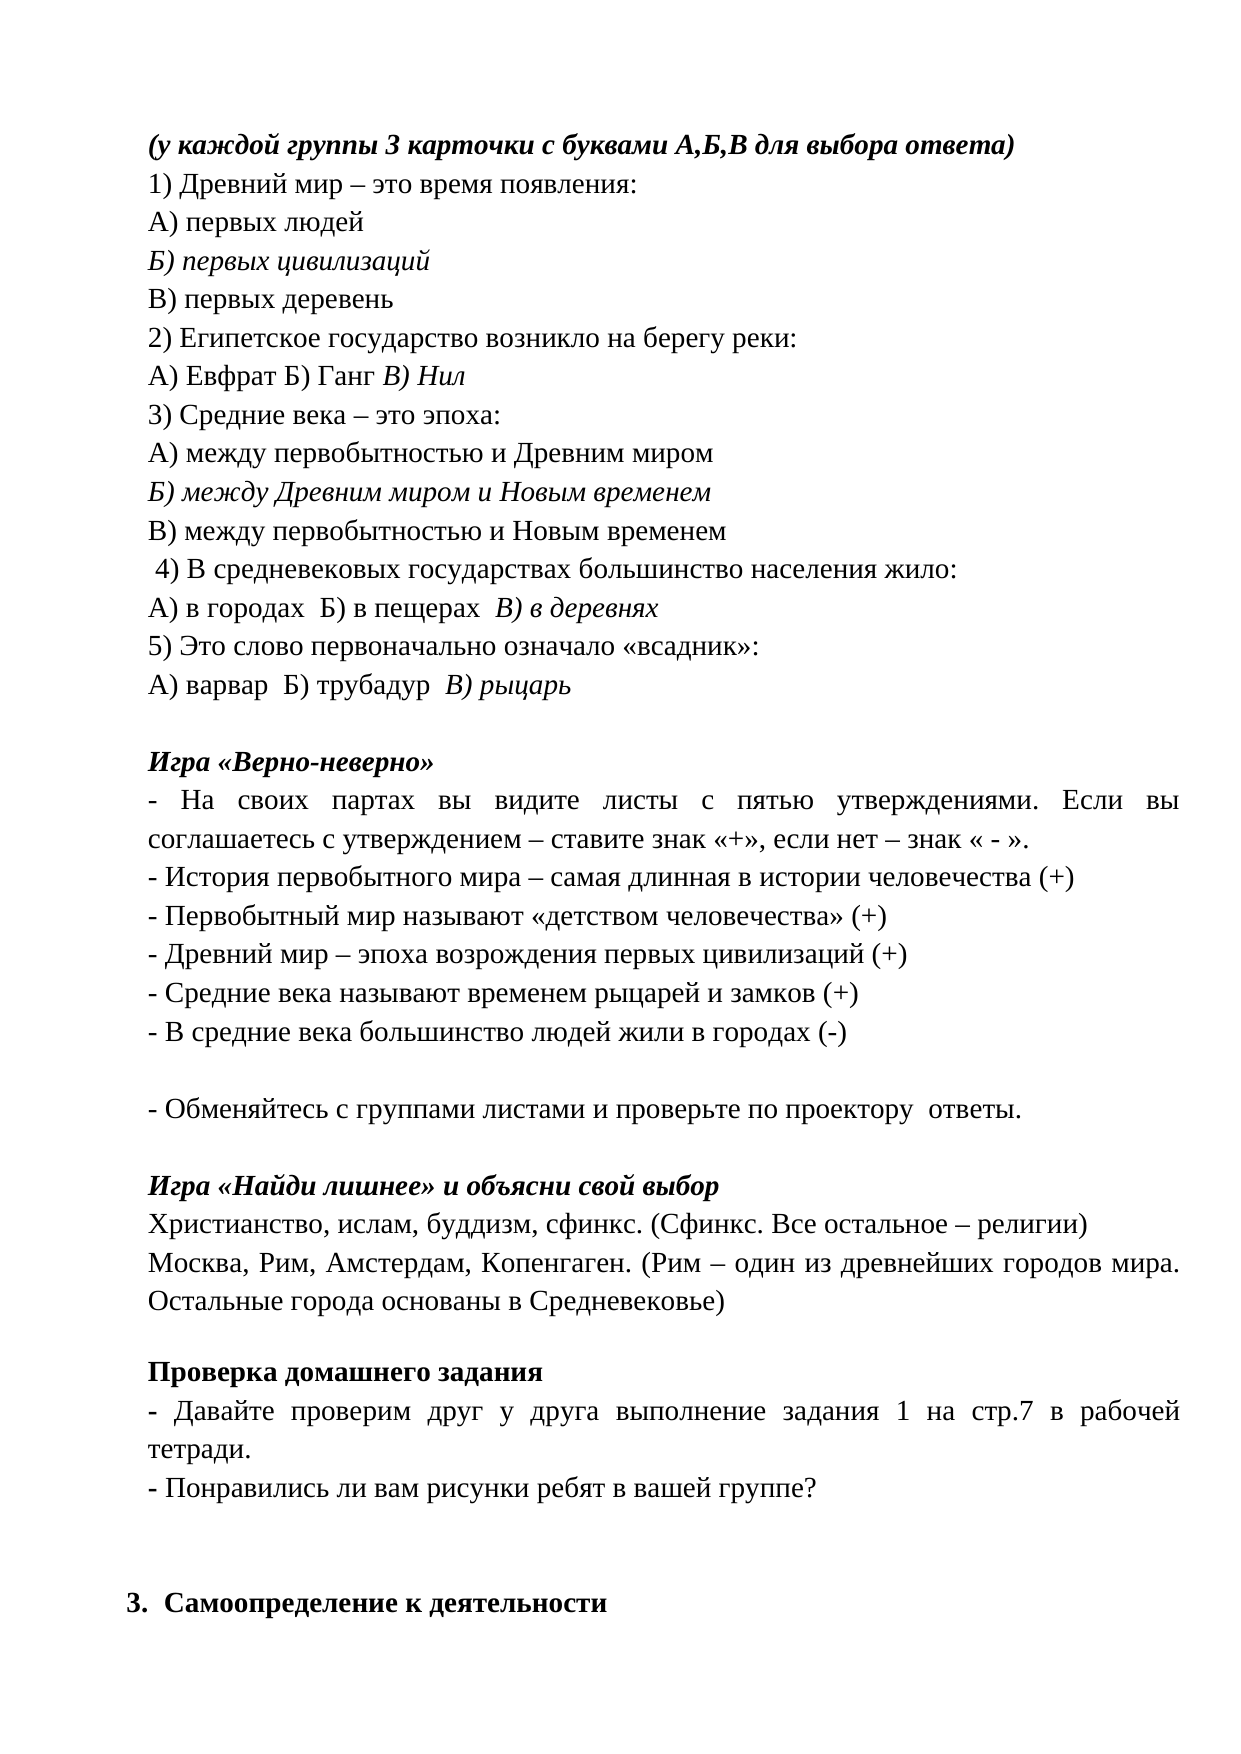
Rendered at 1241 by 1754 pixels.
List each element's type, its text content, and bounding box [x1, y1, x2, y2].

list 4) В средневековых государствах большинство населения жило: [148, 551, 1181, 585]
list - Понравились ли вам рисунки ребят в вашей группе? [148, 1470, 1181, 1503]
list - Давайте проверим друг у друга выполнение задания 1 на стр.7 в рабочей тетради. [148, 1393, 1181, 1465]
list Проверка домашнего задания [148, 1354, 1181, 1388]
list - В средние века большинство людей жили в городах (-) [148, 1014, 1181, 1047]
list 1) Древний мир – это время появления: [148, 166, 1181, 199]
list 5) Это слово первоначально означало «всадник»: [148, 628, 1181, 662]
list Б) между Древним миром и Новым временем [148, 474, 1181, 508]
list Христианство, ислам, буддизм, сфинкс. (Сфинкс. Все остальное – религии) [148, 1206, 1181, 1240]
list Самоопределение к деятельности [126, 1585, 1181, 1619]
list А) Евфрат Б) Ганг В) Нил [148, 358, 1181, 392]
list - Средние века называют временем рыцарей и замков (+) [148, 975, 1181, 1009]
list Игра «Найди лишнее» и объясни свой выбор [148, 1168, 1181, 1201]
list Игра «Верно-неверно» [148, 744, 1181, 777]
list - Обменяйтесь с группами листами и проверьте по проектору ответы. [148, 1091, 1181, 1124]
list - История первобытного мира – самая длинная в истории человечества (+) [148, 859, 1181, 893]
list А) между первобытностью и Древним миром [148, 436, 1181, 469]
list В) первых деревень [148, 281, 1181, 315]
list А) первых людей [148, 204, 1181, 238]
list (у каждой группы 3 карточки с буквами А,Б,В для выбора ответа) [148, 127, 1181, 161]
list 3) Средние века – это эпоха: [148, 397, 1181, 431]
list 2) Египетское государство возникло на берегу реки: [148, 320, 1181, 353]
list А) варвар Б) трубадур В) рыцарь [148, 667, 1181, 700]
list - Первобытный мир называют «детством человечества» (+) [148, 898, 1181, 932]
list Б) первых цивилизаций [148, 243, 1181, 276]
list - На своих партах вы видите листы с пятью утверждениями. Если вы соглашаетесь с утверждением – ставите знак «+», если нет – знак « - ». [148, 782, 1181, 854]
list - Древний мир – эпоха возрождения первых цивилизаций (+) [148, 937, 1181, 970]
list В) между первобытностью и Новым временем [148, 513, 1181, 546]
list А) в городах Б) в пещерах В) в деревнях [148, 590, 1181, 623]
list Москва, Рим, Амстердам, Копенгаген. (Рим – один из древнейших городов мира. Остальные города основаны в Средневековье) [148, 1245, 1181, 1317]
